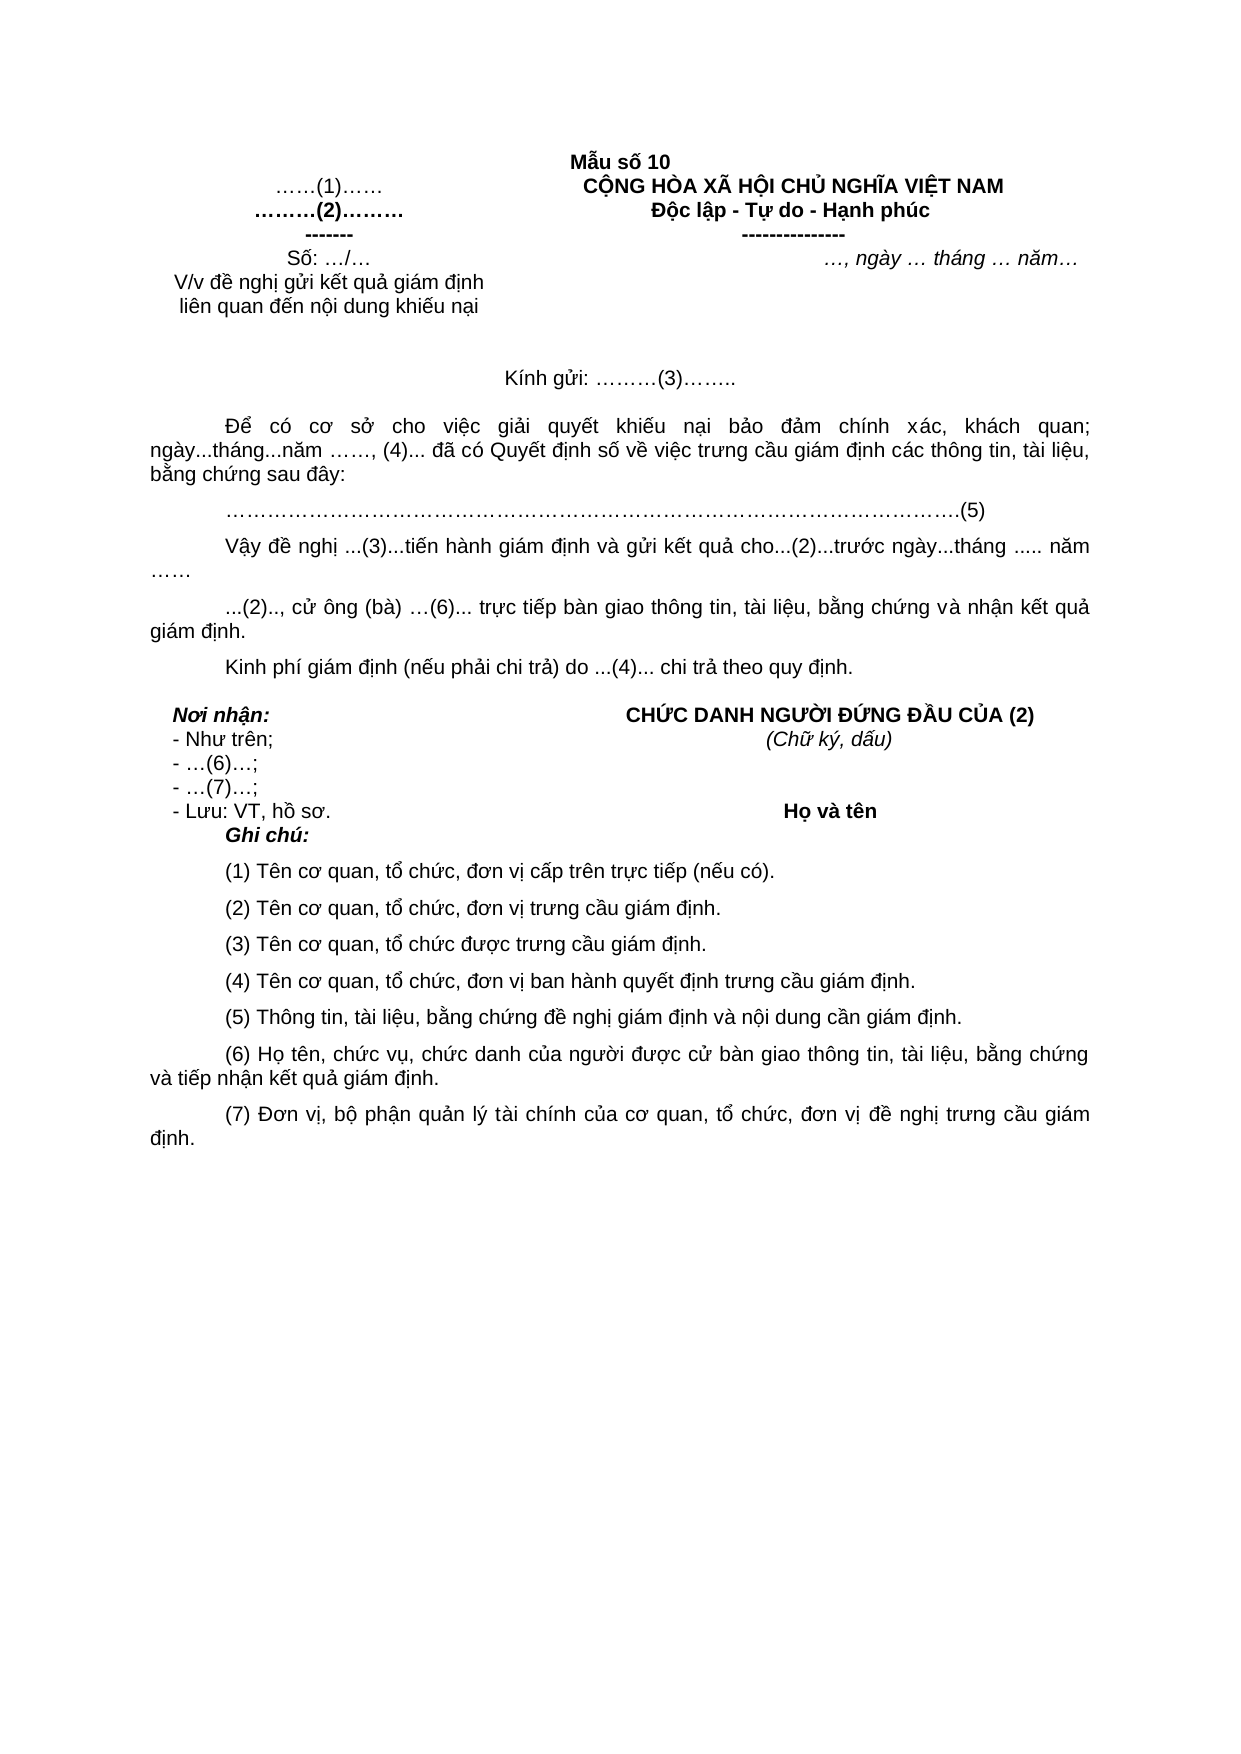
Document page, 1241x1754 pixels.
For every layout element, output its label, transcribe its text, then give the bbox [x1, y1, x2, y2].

text Vậy đề nghị ...(3)...tiến hành giám định và gửi kết quả cho...(2)...trước ngày...tháng ..... năm …… [150, 534, 1090, 582]
text (4) Tên cơ quan, tổ chức, đơn vị ban hành quyết định trưng cầu giám định. [150, 969, 1090, 993]
text …………………………………………………………………………………………….(5) [150, 498, 1090, 522]
text Mẫu số 10 [150, 150, 1090, 174]
text Ghi chú: [150, 823, 1090, 847]
text Kinh phí giám định (nếu phải chi trả) do ...(4)... chi trả theo quy định. [150, 655, 1090, 679]
text Kính gửi: ………(3)…….. [150, 366, 1090, 389]
table_cell Số: …/… V/v đề nghị gửi kết quả giám định liên quan đến nội dung khiếu nại [161, 246, 497, 318]
text Để có cơ sở cho việc giải quyết khiếu nại bảo đảm chính xác, khách quan; ngày...tháng...năm ……, (4)... đã có Quyết định số về việc trưng cầu giám định các thông tin, tài liệu, bằng chứng sau đây: [150, 413, 1090, 485]
text (7) Đơn vị, bộ phận quản lý tài chính của cơ quan, tổ chức, đơn vị đề nghị trưng cầu giám định. [150, 1102, 1090, 1150]
table_header Nơi nhận: - Như trên; - …(6)…; - …(7)…; - Lưu: VT, hồ sơ. [161, 703, 570, 823]
text (1) Tên cơ quan, tổ chức, đơn vị cấp trên trực tiếp (nếu có). [150, 859, 1090, 883]
text (2) Tên cơ quan, tổ chức, đơn vị trưng cầu giám định. [150, 896, 1090, 920]
table_header ……(1)…… ………(2)……… ------- [161, 174, 497, 246]
table_cell …, ngày … tháng … năm… [497, 246, 1090, 318]
table_header CHỨC DANH NGƯỜI ĐỨNG ĐẦU CỦA (2) (Chữ ký, dấu) Họ và tên [570, 703, 1090, 823]
text (3) Tên cơ quan, tổ chức được trưng cầu giám định. [150, 932, 1090, 956]
table_header CỘNG HÒA XÃ HỘI CHỦ NGHĨA VIỆT NAM Độc lập - Tự do - Hạnh phúc --------------- [497, 174, 1090, 246]
text (5) Thông tin, tài liệu, bằng chứng đề nghị giám định và nội dung cần giám định. [150, 1005, 1090, 1029]
text (6) Họ tên, chức vụ, chức danh của người được cử bàn giao thông tin, tài liệu, bằng chứng và tiếp nhận kết quả giám định. [150, 1042, 1090, 1089]
text ...(2).., cử ông (bà) …(6)... trực tiếp bàn giao thông tin, tài liệu, bằng chứng và nhận kết quả giám định. [150, 595, 1090, 643]
